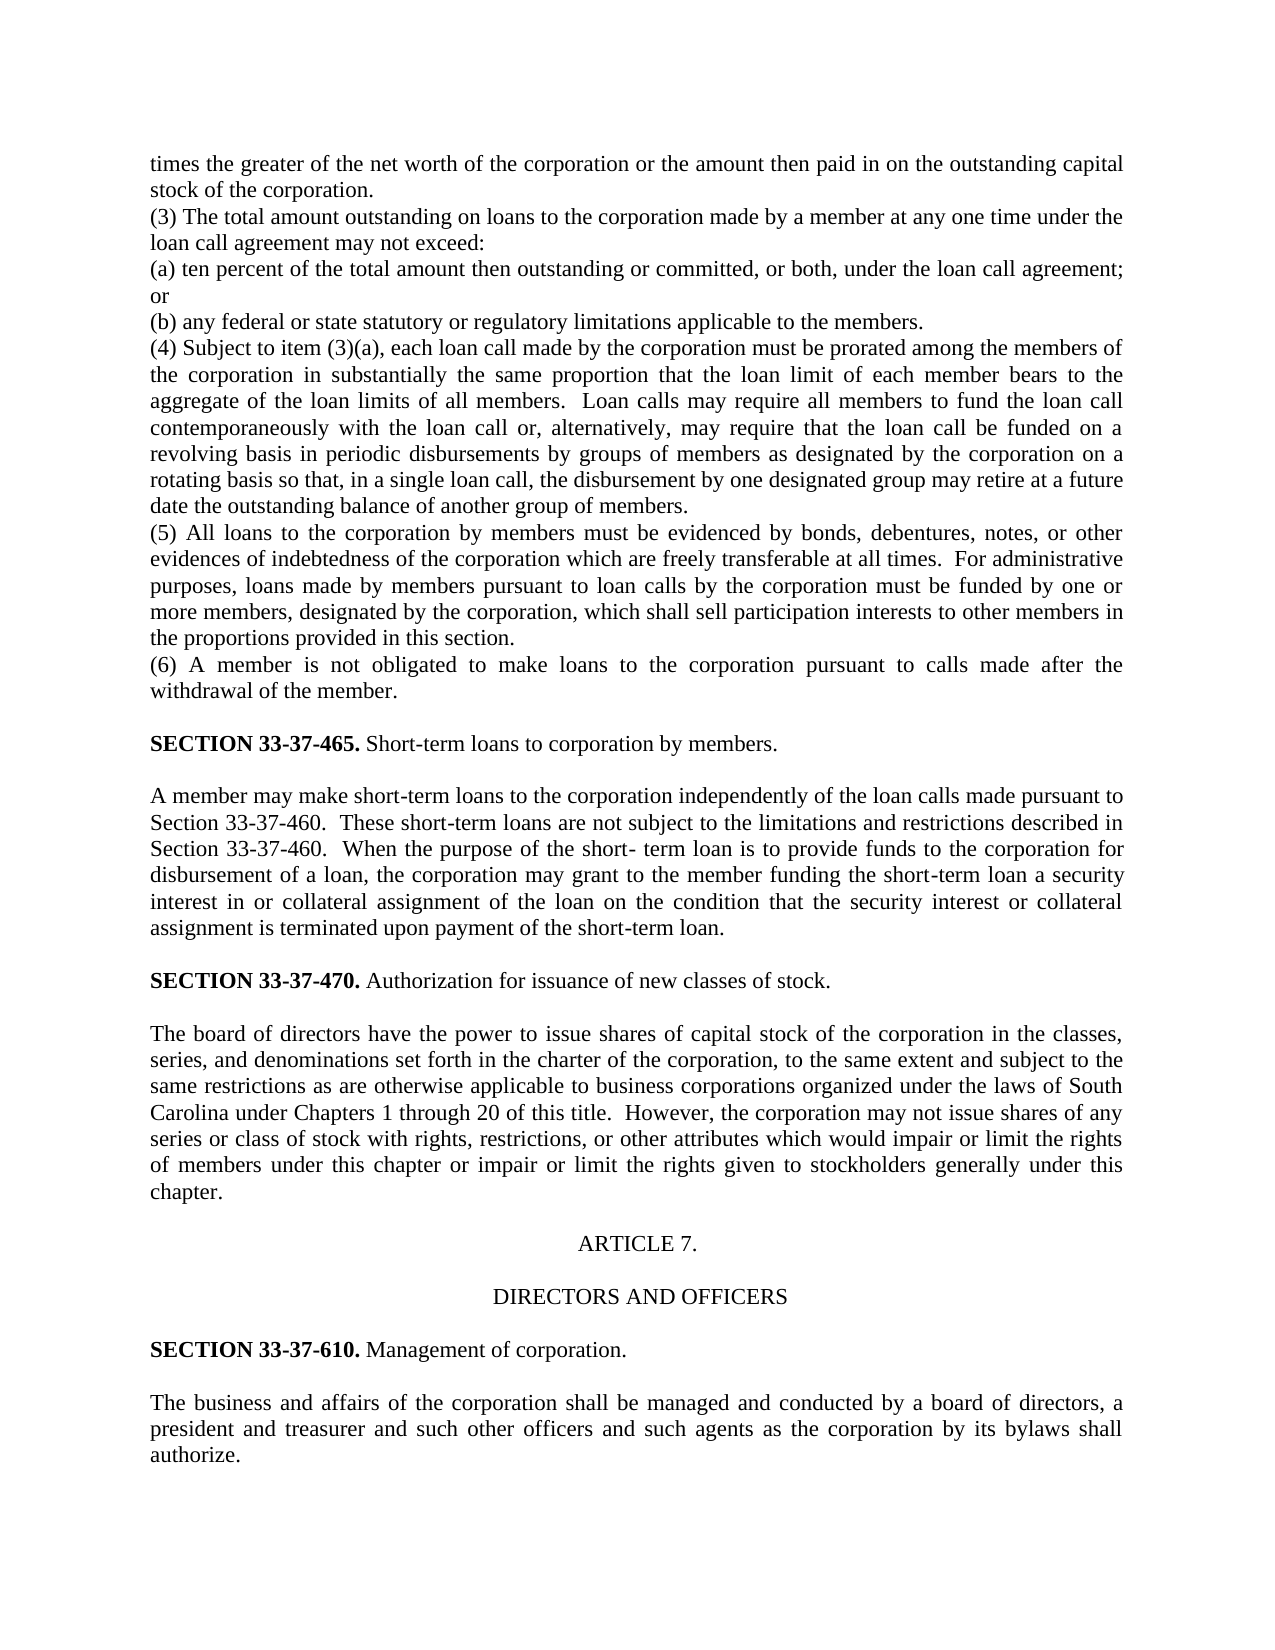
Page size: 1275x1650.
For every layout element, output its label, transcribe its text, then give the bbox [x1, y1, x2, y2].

text SECTION 33-37-610. Management of corporation. [150, 1336, 1125, 1362]
text The board of directors have the power to issue shares of capital stock of the corporation in the classes, series, and denominations set forth in the charter of the corporation, to the same extent and subject to the same restrictions as are otherwise applicable to business corporations organized under the laws of South Carolina under Chapters 1 through 20 of this title. However, the corporation may not issue shares of any series or class of stock with rights, restrictions, or other attributes which would impair or limit the rights of members under this chapter or impair or limit the rights given to stockholders generally under this chapter. [150, 1020, 1125, 1204]
text ARTICLE 7. [150, 1231, 1125, 1257]
text (a) ten percent of the total amount then outstanding or committed, or both, under the loan call agreement; or [150, 255, 1125, 308]
text (3) The total amount outstanding on loans to the corporation made by a member at any one time under the loan call agreement may not exceed: [150, 203, 1125, 255]
text (6) A member is not obligated to make loans to the corporation pursuant to calls made after the withdrawal of the member. [150, 651, 1125, 703]
text The business and affairs of the corporation shall be managed and conducted by a board of directors, a president and treasurer and such other officers and such agents as the corporation by its bylaws shall authorize. [150, 1389, 1125, 1468]
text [150, 150, 1125, 203]
text (5) All loans to the corporation by members must be evidenced by bonds, debentures, notes, or other evidences of indebtedness of the corporation which are freely transferable at all times. For administrative purposes, loans made by members pursuant to loan calls by the corporation must be funded by one or more members, designated by the corporation, which shall sell participation interests to other members in the proportions provided in this section. [150, 519, 1125, 651]
text (4) Subject to item (3)(a), each loan call made by the corporation must be prorated among the members of the corporation in substantially the same proportion that the loan limit of each member bears to the aggregate of the loan limits of all members. Loan calls may require all members to fund the loan call contemporaneously with the loan call or, alternatively, may require that the loan call be funded on a revolving basis in periodic disbursements by groups of members as designated by the corporation on a rotating basis so that, in a single loan call, the disbursement by one designated group may retire at a future date the outstanding balance of another group of members. [150, 334, 1125, 519]
text A member may make short-term loans to the corporation independently of the loan calls made pursuant to Section 33-37-460. These short-term loans are not subject to the limitations and restrictions described in Section 33-37-460. When the purpose of the short- term loan is to provide funds to the corporation for disbursement of a loan, the corporation may grant to the member funding the short-term loan a security interest in or collateral assignment of the loan on the condition that the security interest or collateral assignment is terminated upon payment of the short-term loan. [150, 782, 1125, 941]
text SECTION 33-37-465. Short-term loans to corporation by members. [150, 730, 1125, 756]
text SECTION 33-37-470. Authorization for issuance of new classes of stock. [150, 967, 1125, 993]
text (b) any federal or state statutory or regulatory limitations applicable to the members. [150, 308, 1125, 334]
text DIRECTORS AND OFFICERS [150, 1283, 1125, 1309]
